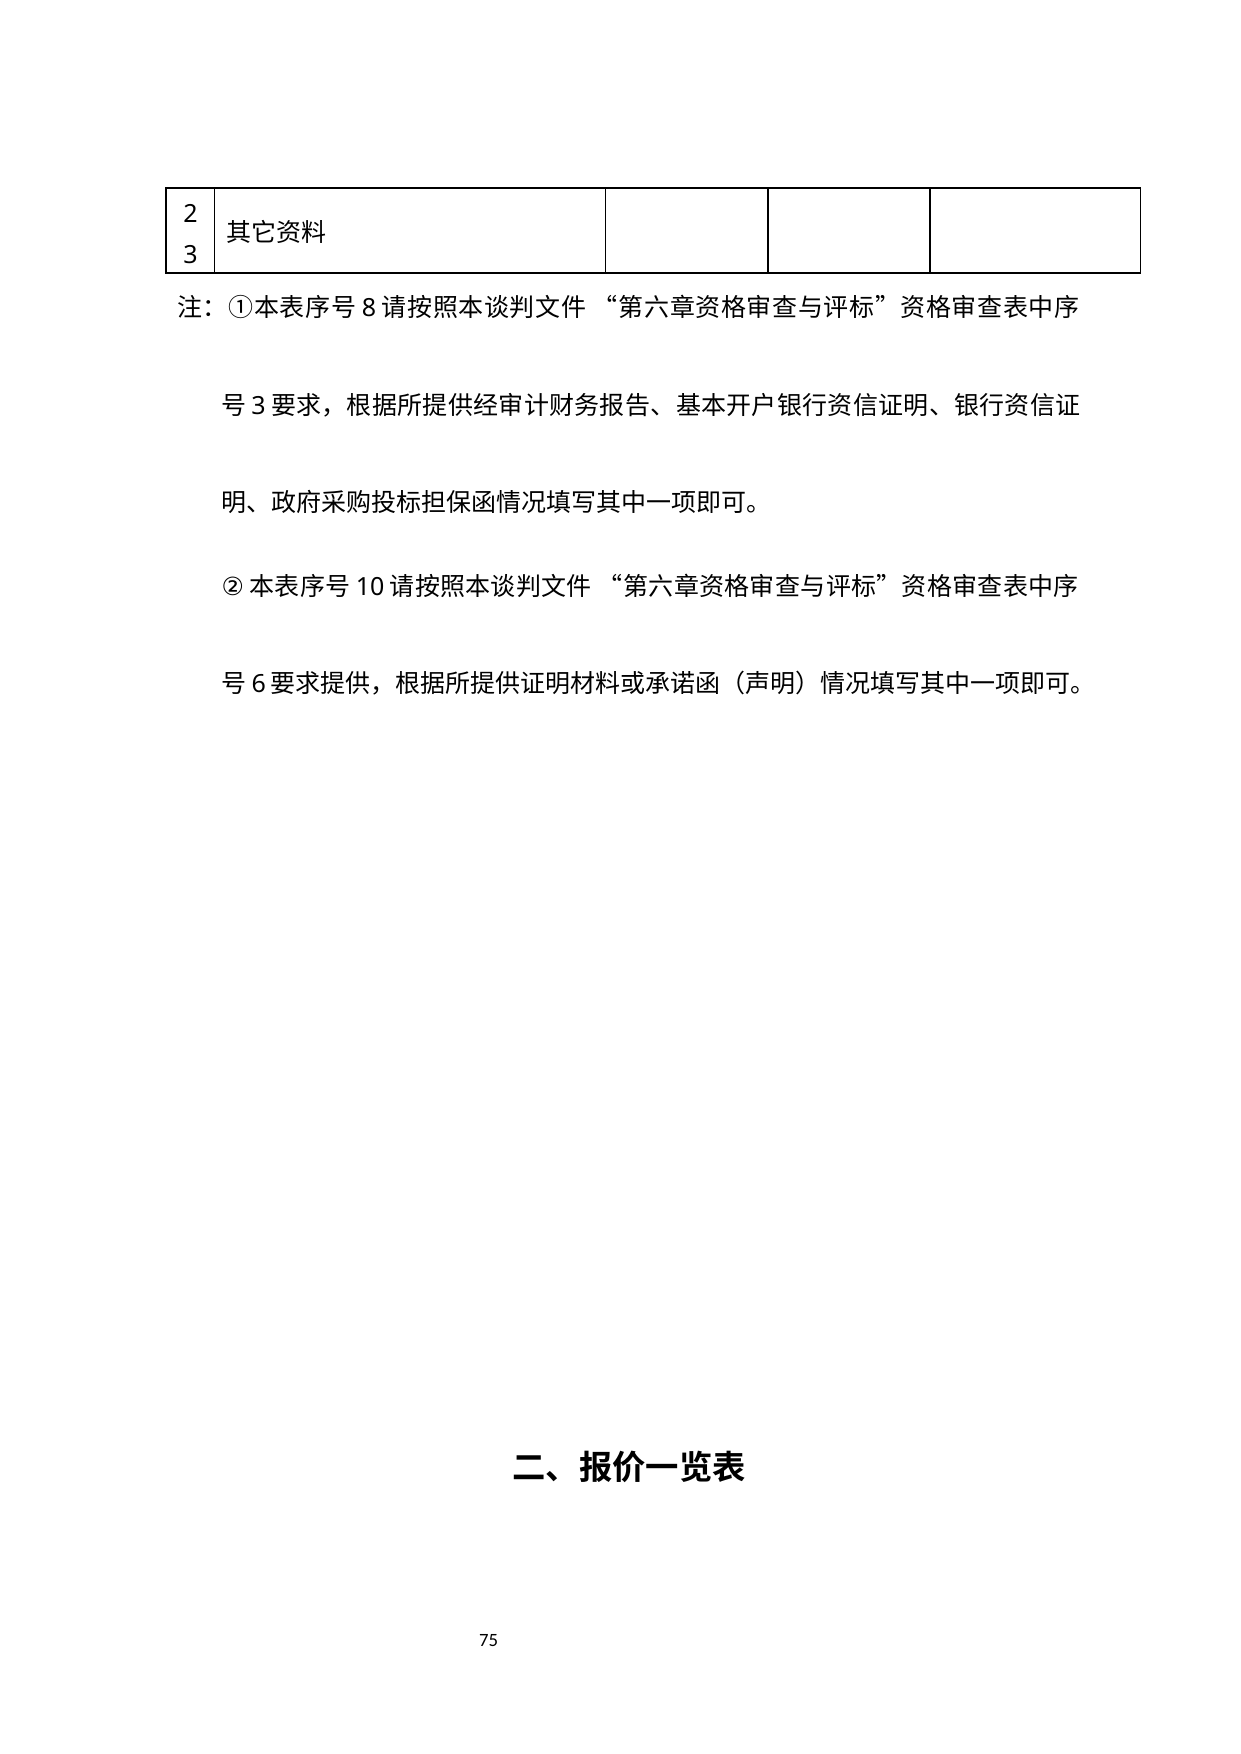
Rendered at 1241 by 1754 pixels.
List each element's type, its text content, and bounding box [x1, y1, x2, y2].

table_cell 23 [167, 189, 214, 272]
table_cell [769, 189, 929, 272]
text 注：①本表序号8请按照本谈判文件 “第六章资格审查与评标”资格审查表中序号3要求，根据所提供经审计财务报告、基本开户银行资信证明、银行资信证明、政府采购投标担保函情况填写其中一项即可。 [177, 274, 1081, 533]
text 二、报价一览表 [177, 1432, 1081, 1497]
table_cell [606, 189, 767, 272]
table_cell [931, 189, 1140, 272]
text ②本表序号10请按照本谈判文件 “第六章资格审查与评标”资格审查表中序号6要求提供，根据所提供证明材料或承诺函（声明）情况填写其中一项即可。 [221, 552, 1081, 714]
table_cell 其它资料 [215, 189, 605, 272]
